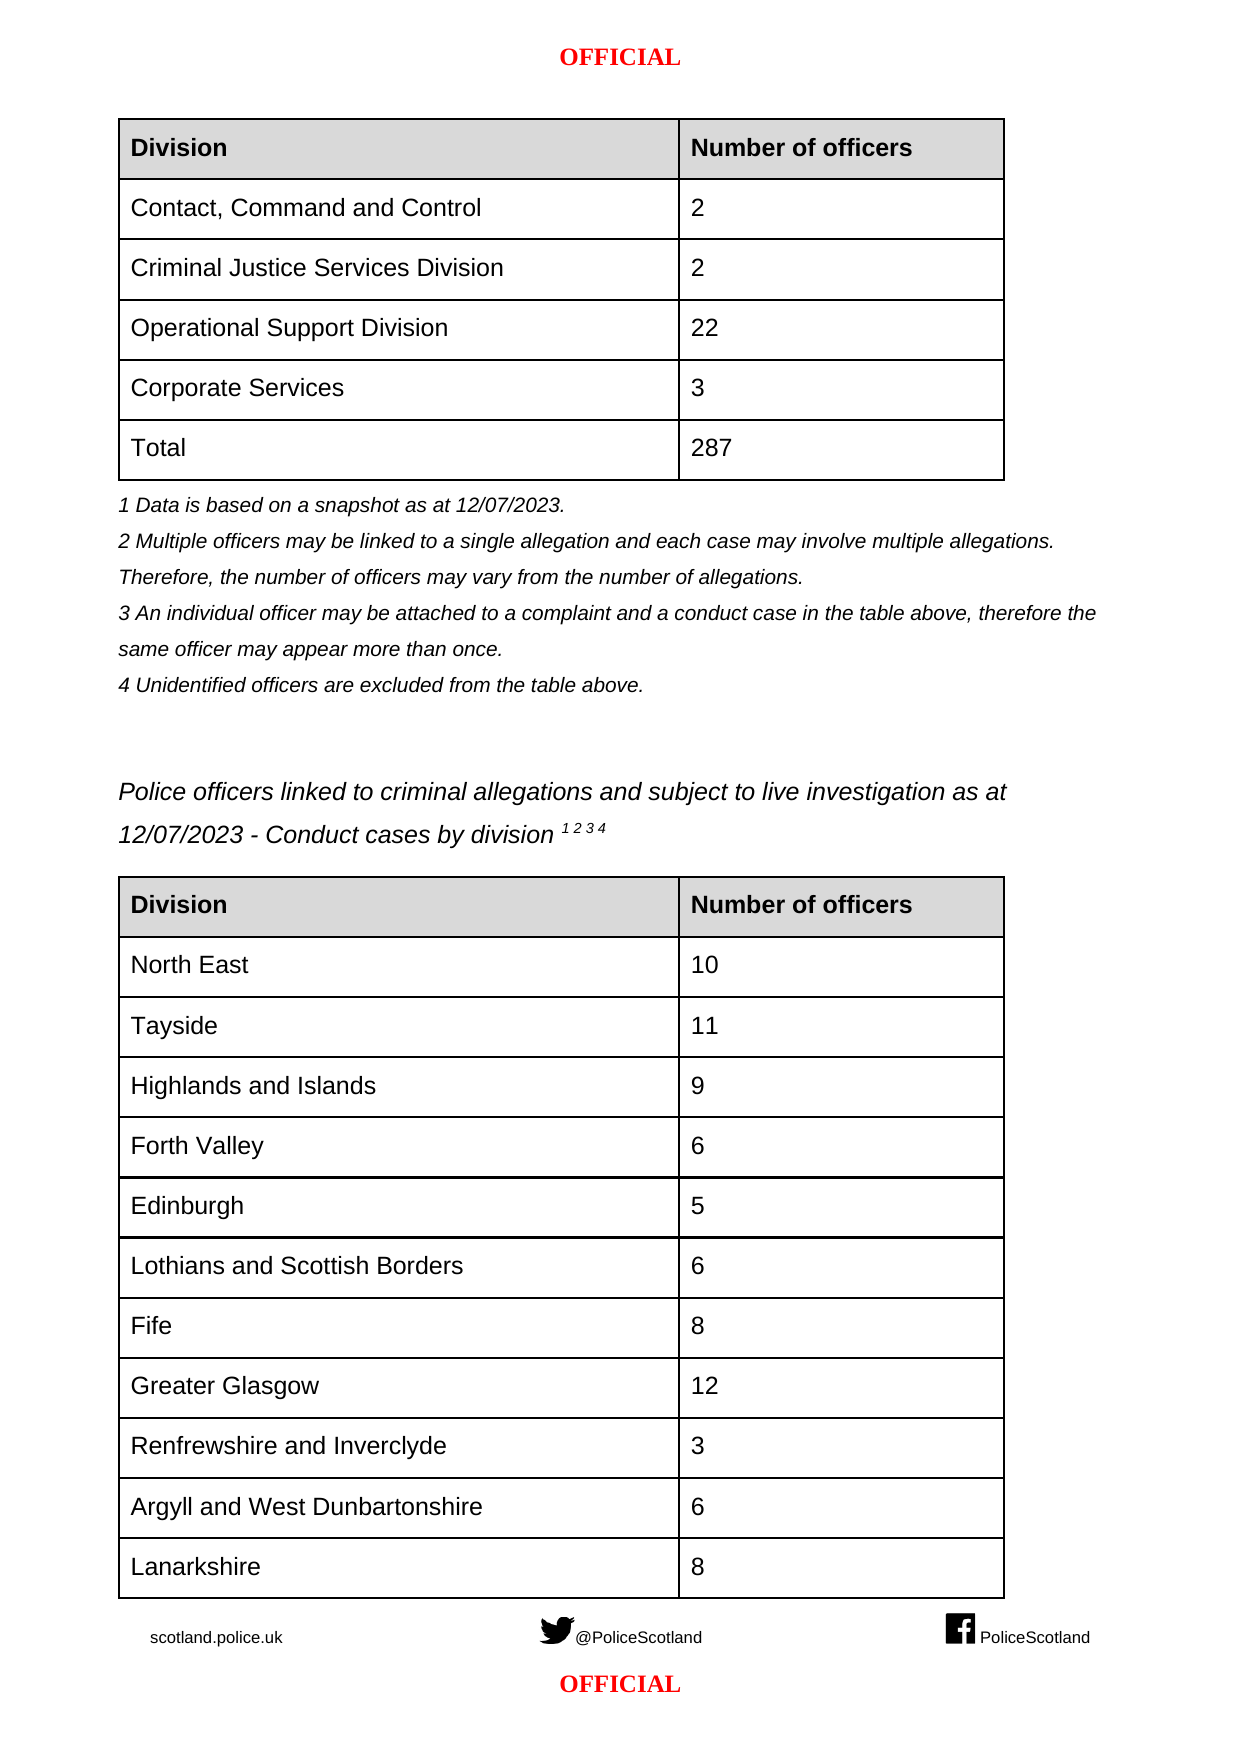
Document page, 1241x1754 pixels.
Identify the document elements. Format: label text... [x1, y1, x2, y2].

table_cell 8 [680, 1299, 1003, 1357]
table_cell 9 [680, 1058, 1003, 1116]
table_header Division [120, 120, 678, 178]
table_cell 5 [680, 1179, 1003, 1236]
table_cell 12 [680, 1359, 1003, 1417]
table_cell Operational Support Division [120, 301, 678, 358]
table_cell 11 [680, 998, 1003, 1056]
table_cell 2 [680, 180, 1003, 238]
table_cell Fife [120, 1299, 678, 1357]
table_cell 8 [680, 1539, 1003, 1597]
table_cell Argyll and West Dunbartonshire [120, 1479, 678, 1537]
table_header Number of officers [680, 120, 1003, 178]
text Police officers linked to criminal allegations and subject to live investigation as at 12/07/2023 - Conduct cases by division 1 2 3 4 [118, 777, 1122, 849]
table_cell Criminal Justice Services Division [120, 240, 678, 298]
table_cell Contact, Command and Control [120, 180, 678, 238]
table_cell Edinburgh [120, 1179, 678, 1236]
table_cell 6 [680, 1239, 1003, 1297]
table_cell North East [120, 938, 678, 996]
table_cell 22 [680, 301, 1003, 358]
table_cell 3 [680, 361, 1003, 419]
table_cell Total [120, 421, 678, 479]
table_cell 6 [680, 1479, 1003, 1537]
table_cell Tayside [120, 998, 678, 1056]
table_cell Corporate Services [120, 361, 678, 419]
table_cell 2 [680, 240, 1003, 298]
table_cell 3 [680, 1419, 1003, 1477]
table_cell 10 [680, 938, 1003, 996]
table_cell Greater Glasgow [120, 1359, 678, 1417]
table_header Division [120, 878, 678, 936]
table_cell Highlands and Islands [120, 1058, 678, 1116]
picture [945, 1613, 976, 1644]
picture [538, 1617, 575, 1644]
table_cell Renfrewshire and Inverclyde [120, 1419, 678, 1477]
table_cell Forth Valley [120, 1118, 678, 1176]
table_header Number of officers [680, 878, 1003, 936]
text 1 Data is based on a snapshot as at 12/07/2023. 2 Multiple officers may be linked to a single allegation and each case may involve multiple allegations. Therefore, the number of officers may vary from the number of allegations. 3 An individual officer may be attached to a complaint and a conduct case in the table above, therefore the same officer may appear more than once. 4 Unidentified officers are excluded from the table above. [118, 493, 1122, 697]
table_cell 6 [680, 1118, 1003, 1176]
table_cell 287 [680, 421, 1003, 479]
table_cell Lanarkshire [120, 1539, 678, 1597]
table_cell Lothians and Scottish Borders [120, 1239, 678, 1297]
